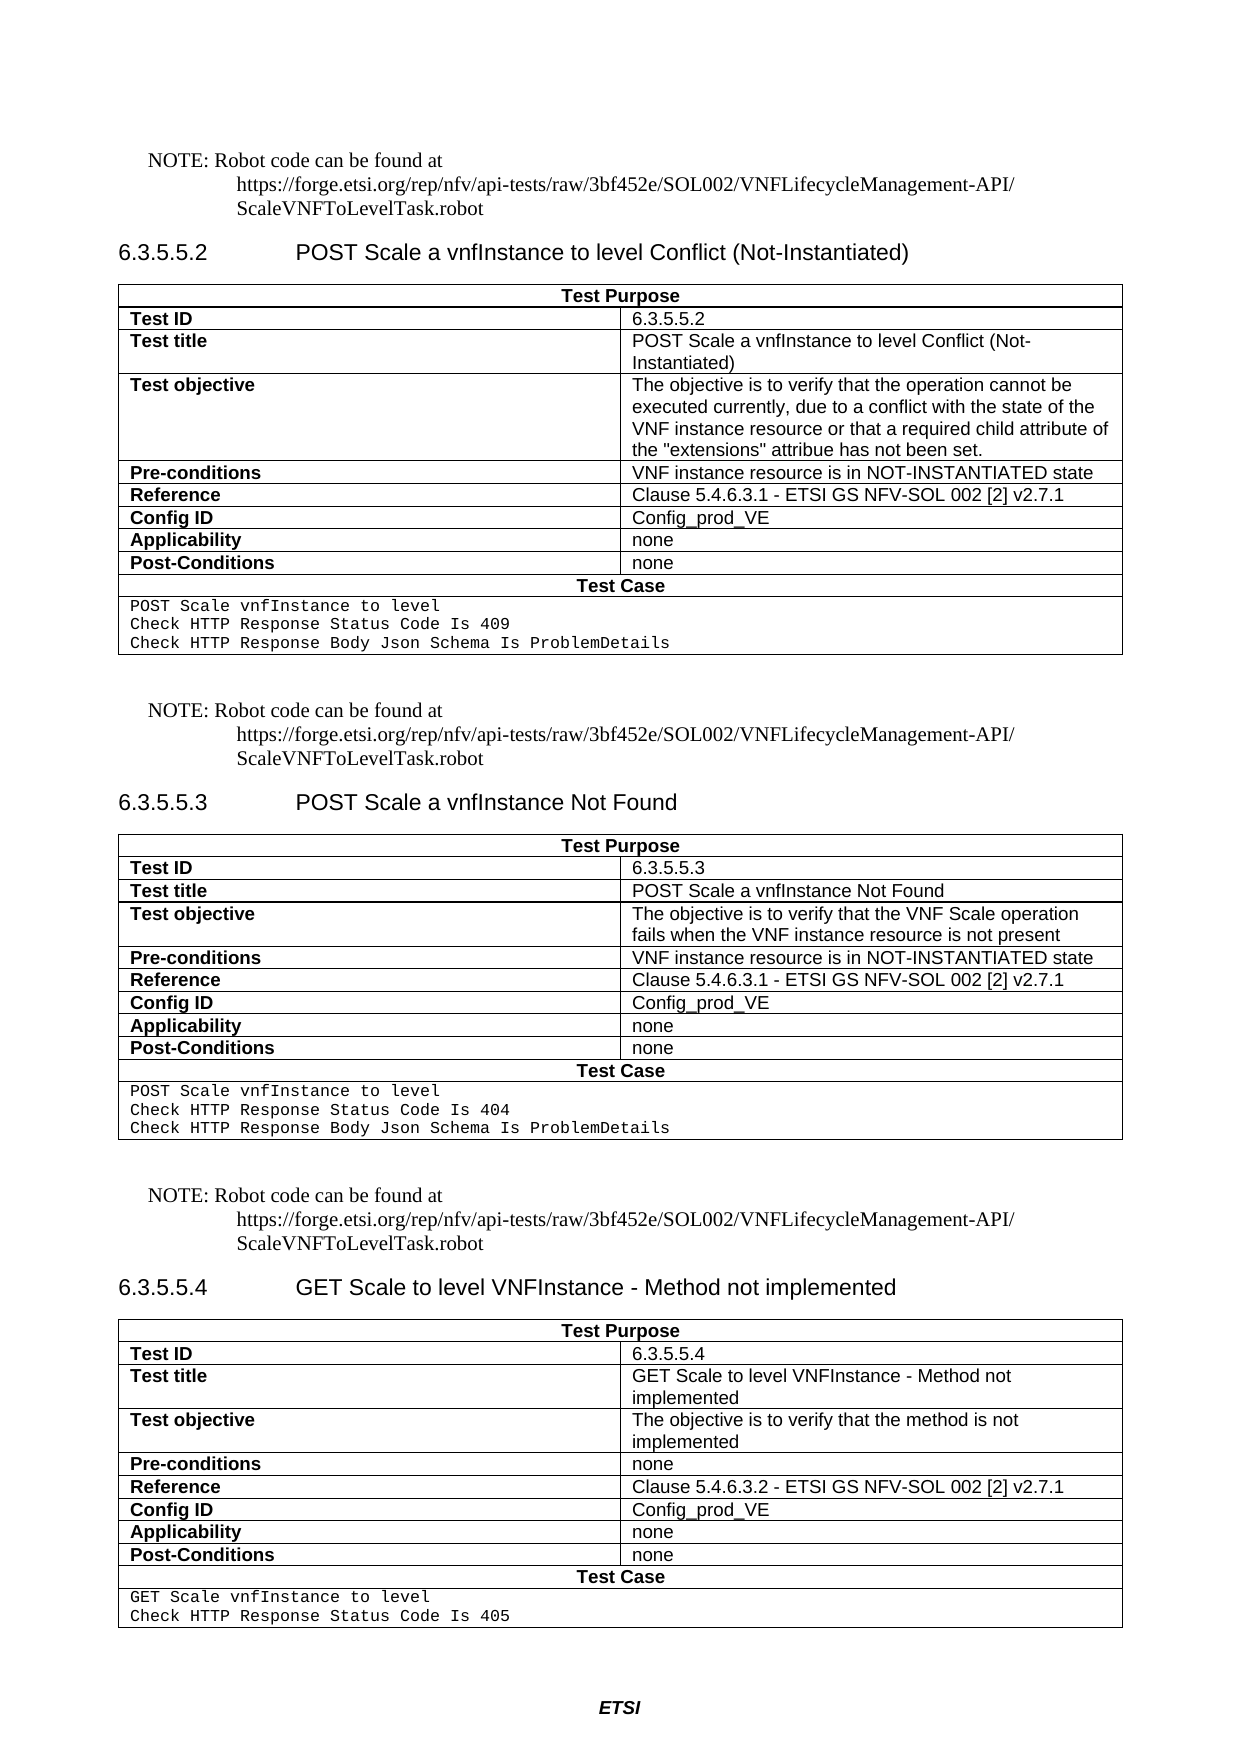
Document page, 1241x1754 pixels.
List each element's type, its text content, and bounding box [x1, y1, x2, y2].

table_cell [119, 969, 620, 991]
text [148, 1183, 1122, 1255]
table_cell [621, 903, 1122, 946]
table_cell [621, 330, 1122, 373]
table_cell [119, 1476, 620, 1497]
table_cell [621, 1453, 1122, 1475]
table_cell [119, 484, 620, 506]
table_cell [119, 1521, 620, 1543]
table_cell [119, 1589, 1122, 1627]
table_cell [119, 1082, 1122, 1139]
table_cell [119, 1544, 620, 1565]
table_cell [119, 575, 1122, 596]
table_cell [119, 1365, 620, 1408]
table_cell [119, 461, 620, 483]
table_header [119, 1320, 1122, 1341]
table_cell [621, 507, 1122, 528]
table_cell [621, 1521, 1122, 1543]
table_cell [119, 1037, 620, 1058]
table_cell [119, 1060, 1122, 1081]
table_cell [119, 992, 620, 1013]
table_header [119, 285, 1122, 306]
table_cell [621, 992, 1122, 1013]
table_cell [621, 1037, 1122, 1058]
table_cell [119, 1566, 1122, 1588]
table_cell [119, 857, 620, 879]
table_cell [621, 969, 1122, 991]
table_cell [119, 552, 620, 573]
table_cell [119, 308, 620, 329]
text NOTE: Robot code can be found at https://forge.etsi.org/rep/nfv/api-tests/raw/3bf452e/SOL002/VNFLifecycleManagement-API/ScaleVNFToLevelTask.robot [148, 697, 1122, 770]
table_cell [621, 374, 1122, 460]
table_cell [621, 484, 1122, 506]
subtitle 6.3.5.5.4 GET Scale to level VNFInstance - Method not implemented [118, 1273, 1122, 1300]
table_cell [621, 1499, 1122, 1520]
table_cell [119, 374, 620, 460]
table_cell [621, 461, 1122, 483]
text NOTE: Robot code can be found at https://forge.etsi.org/rep/nfv/api-tests/raw/3bf452e/SOL002/VNFLifecycleManagement-API/ScaleVNFToLevelTask.robot [148, 148, 1122, 220]
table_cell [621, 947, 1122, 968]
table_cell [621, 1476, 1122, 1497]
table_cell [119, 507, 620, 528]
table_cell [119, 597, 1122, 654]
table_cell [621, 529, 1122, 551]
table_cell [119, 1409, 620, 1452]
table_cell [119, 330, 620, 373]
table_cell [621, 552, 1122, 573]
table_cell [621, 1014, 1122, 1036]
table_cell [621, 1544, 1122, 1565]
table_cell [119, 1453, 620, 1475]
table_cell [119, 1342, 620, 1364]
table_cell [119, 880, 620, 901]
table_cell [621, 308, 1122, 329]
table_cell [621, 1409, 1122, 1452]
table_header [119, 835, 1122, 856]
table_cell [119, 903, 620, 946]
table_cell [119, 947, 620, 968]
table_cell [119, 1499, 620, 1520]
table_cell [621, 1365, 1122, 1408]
subtitle 6.3.5.5.3 POST Scale a vnfInstance Not Found [118, 788, 1122, 815]
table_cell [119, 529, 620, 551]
subtitle 6.3.5.5.2 POST Scale a vnfInstance to level Conflict (Not-Instantiated) [118, 239, 1122, 265]
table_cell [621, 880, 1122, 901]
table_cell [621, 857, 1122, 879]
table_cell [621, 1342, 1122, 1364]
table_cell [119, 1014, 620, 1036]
